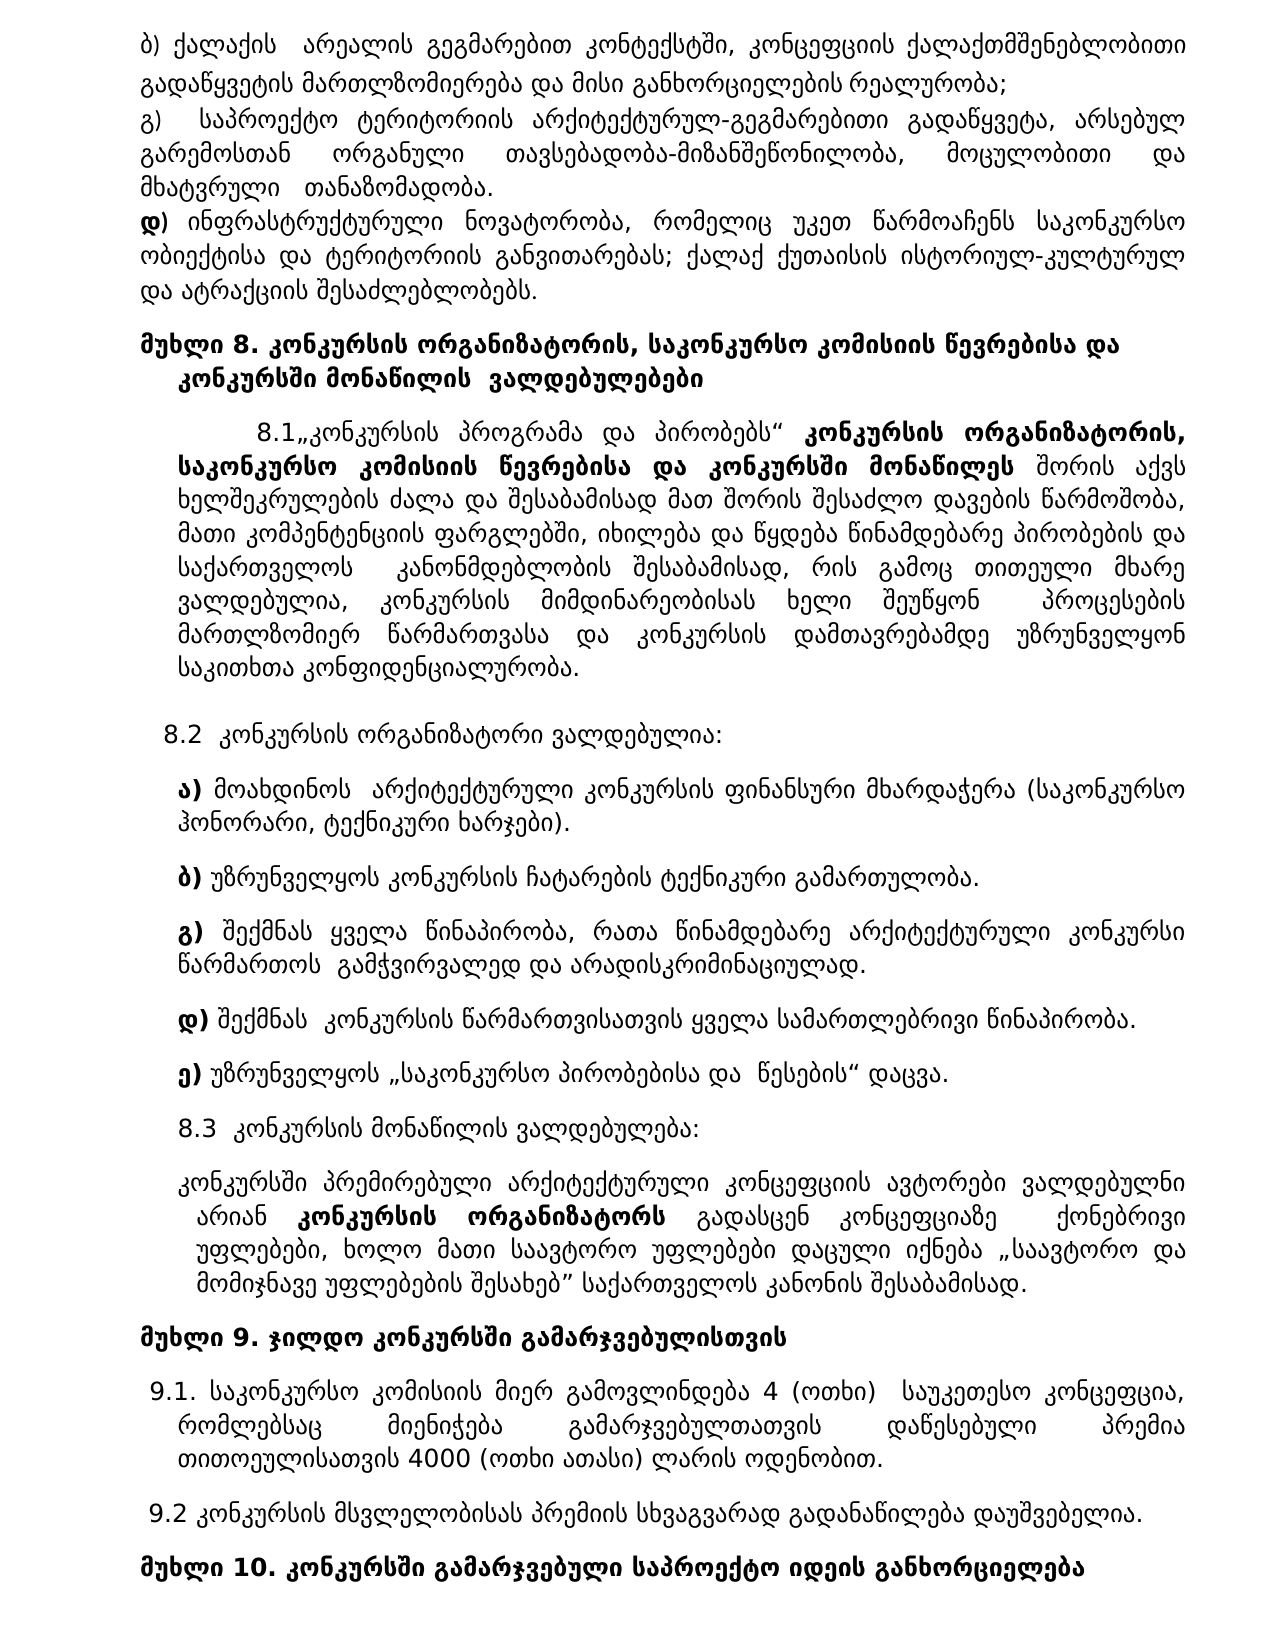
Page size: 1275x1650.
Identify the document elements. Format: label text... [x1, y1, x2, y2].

text გ) შექმნას ყველა წინაპირობა, რათა წინამდებარე არქიტექტურული კონკურსი წარმართოს გამჭვირვალედ და არადისკრიმინაციულად. [177, 917, 1186, 980]
text მუხლი 9. ჯილდო კონკურსში გამარჯვებულისთვის [140, 1323, 1186, 1352]
text დ) შექმნას კონკურსის წარმართვისათვის ყველა სამართლებრივი წინაპირობა. [177, 1005, 1186, 1034]
text ბ) უზრუნველყოს კონკურსის ჩატარების ტექნიკური გამართულობა. [177, 863, 1186, 892]
list დ) ინფრასტრუქტურული ნოვატორობა, რომელიც უკეთ წარმოაჩენს საკონკურსო ობიექტისა და ტერიტორიის განვითარებას; ქალაქ ქუთაისის ისტორიულ-კულტურულ და ატრაქციის შესაძლებლობებს. [140, 206, 1186, 305]
text ა) მოახდინოს არქიტექტურული კონკურსის ფინანსური მხარდაჭერა (საკონკურსო ჰონორარი, ტექნიკური ხარჯები). [177, 775, 1186, 838]
text მუხლი 10. კონკურსში გამარჯვებული საპროექტო იდეის განხორციელება [140, 1553, 1186, 1583]
text ე) უზრუნველყოს „საკონკურსო პირობებისა და წესების“ დაცვა. [177, 1059, 1186, 1089]
text 9.2 კონკურსის მსვლელობისას პრემიის სხვაგვარად გადანაწილება დაუშვებელია. [148, 1499, 1186, 1528]
list კონკურსში პრემირებული არქიტექტურული კონცეფციის ავტორები ვალდებულნი არიან კონკურსის ორგანიზატორს გადასცენ კონცეფციაზე ქონებრივი უფლებები, ხოლო მათი საავტორო უფლებები დაცული იქნება „საავტორო და მომიჯნავე უფლებების შესახებ” საქართველოს კანონის შესაბამისად. [177, 1168, 1186, 1298]
text 8.3 კონკურსის მონაწილის ვალდებულება: [177, 1114, 1186, 1143]
list 8.2 კონკურსის ორგანიზატორი ვალდებულია: [83, 721, 1186, 750]
list 8.1„კონკურსის პროგრამა და პირობებს“ კონკურსის ორგანიზატორის, საკონკურსო კომისიის წევრებისა და კონკურსში მონაწილეს შორის აქვს ხელშეკრულების ძალა და შესაბამისად მათ შორის შესაძლო დავების წარმოშობა, მათი კომპენტენციის ფარგლებში, იხილება და წყდება წინამდებარე პირობების და საქართველოს კანონმდებლობის შესაბამისად, რის გამოც თითეული მხარე ვალდებულია, კონკურსის მიმდინარეობისას ხელი შეუწყონ პროცესების მართლზომიერ წარმართვასა და კონკურსის დამთავრებამდე უზრუნველყონ საკითხთა კონფიდენციალურობა. [83, 419, 1186, 683]
text მუხლი 8. კონკურსის ორგანიზატორის, საკონკურსო კომისიის წევრებისა და კონკურსში მონაწილის ვალდებულებები [140, 331, 1186, 393]
list ბ) ქალაქის არეალის გეგმარებით კონტექსტში, კონცეფციის ქალაქთმშენებლობითი გადაწყვეტის მართლზომიერება და მისი განხორციელების რეალურობა; [140, 29, 1186, 99]
text 9.1. საკონკურსო კომისიის მიერ გამოვლინდება 4 (ოთხი) საუკეთესო კონცეფცია, რომლებსაც მიენიჭება გამარჯვებულთათვის დაწესებული პრემია თითოეულისათვის 4000 (ოთხი ათასი) ლარის ოდენობით. [149, 1378, 1186, 1474]
list გ) საპროექტო ტერიტორიის არქიტექტურულ-გეგმარებითი გადაწყვეტა, არსებულ გარემოსთან ორგანული თავსებადობა-მიზანშეწონილობა, მოცულობითი და მხატვრული თანაზომადობა. [140, 104, 1186, 202]
